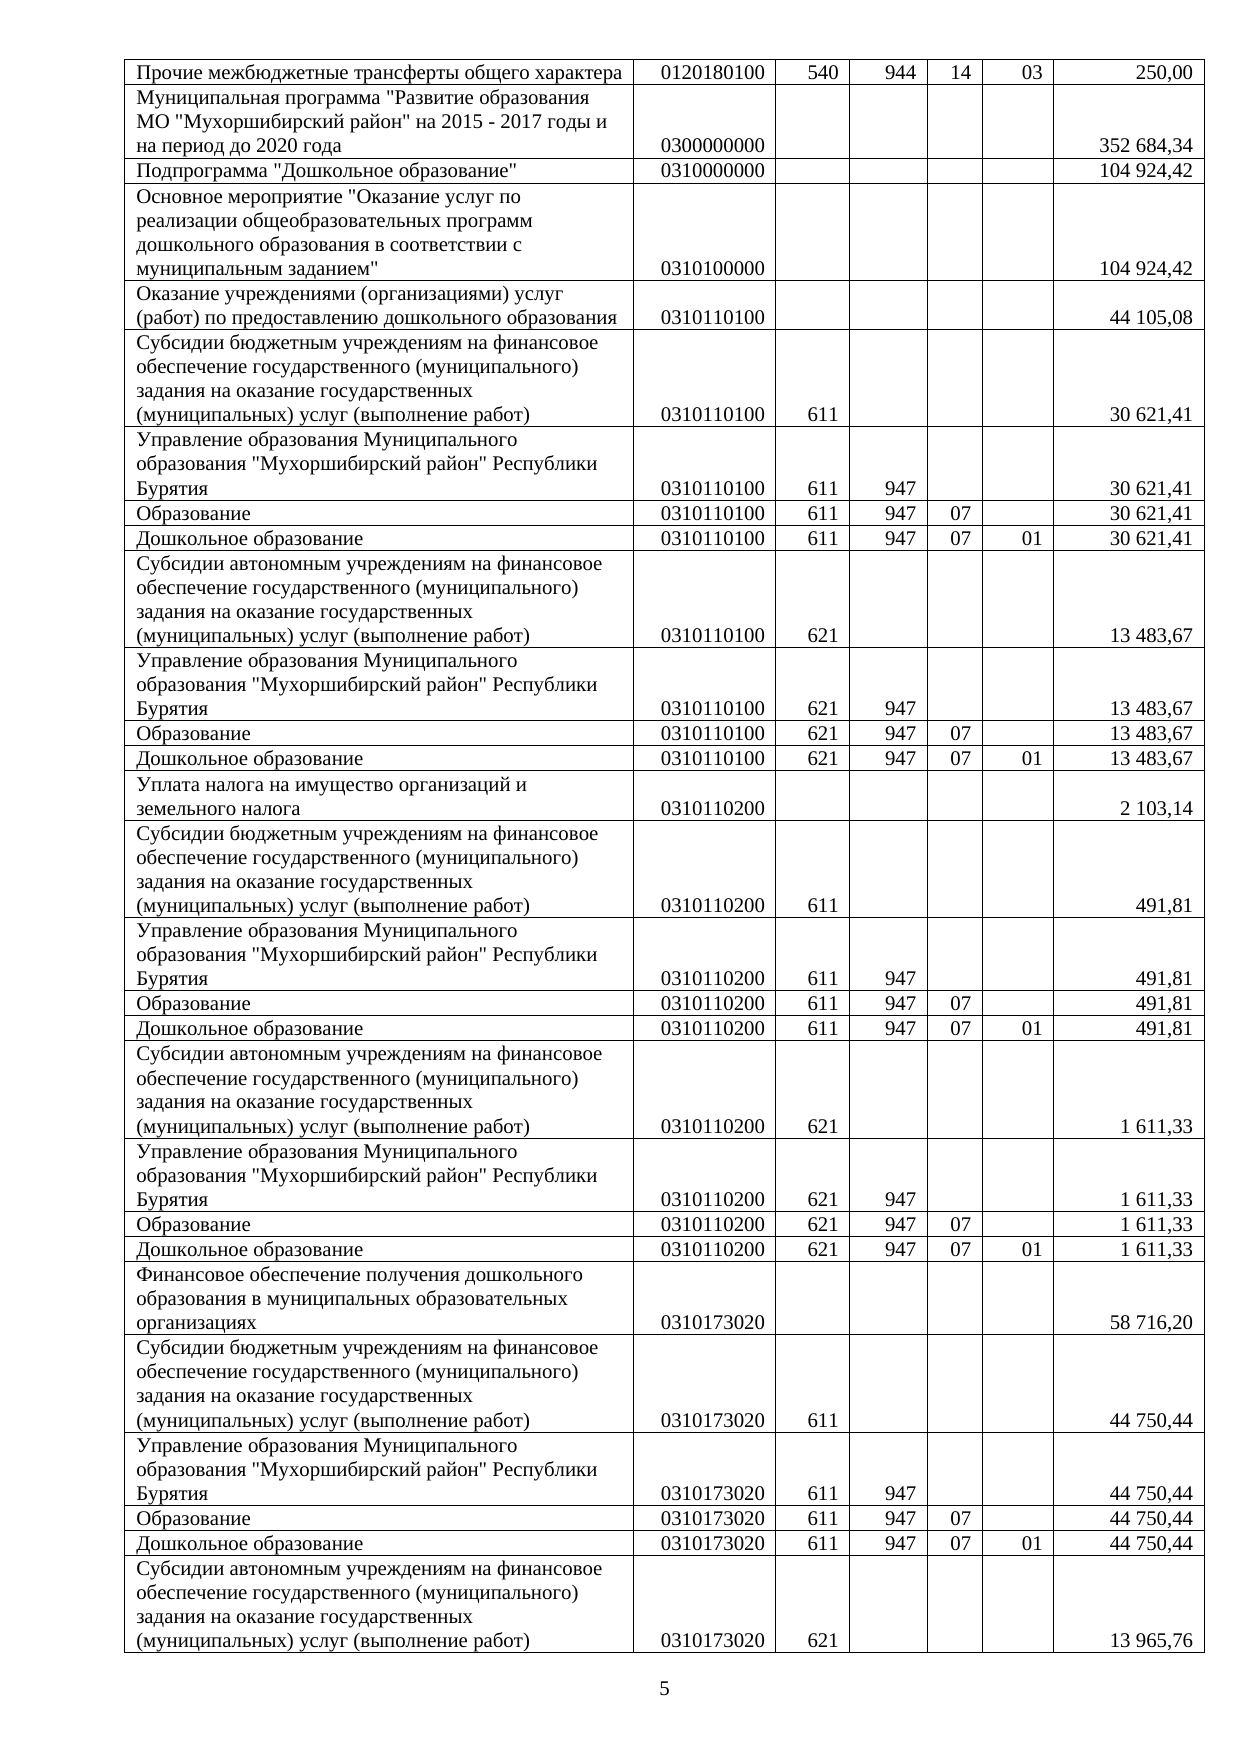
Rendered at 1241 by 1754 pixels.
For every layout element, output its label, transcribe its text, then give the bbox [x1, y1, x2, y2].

table_cell 621 [776, 1041, 849, 1138]
table_cell 0310173020 [634, 1433, 775, 1505]
table_cell 621 [776, 648, 849, 720]
table_cell 540 [776, 60, 849, 84]
table_cell 1 611,33 [1054, 1041, 1204, 1138]
table_cell [850, 551, 927, 647]
table_cell 07 [928, 1016, 982, 1040]
table_cell Управление образования Муниципального образования "Мухоршибирский район" Республики Бурятия [125, 1139, 633, 1211]
table_cell Дошкольное образование [125, 746, 633, 770]
table_cell 947 [850, 918, 927, 990]
table_cell 07 [928, 991, 982, 1015]
table_cell 07 [928, 1531, 982, 1555]
table_cell [850, 1262, 927, 1334]
table_cell 611 [776, 821, 849, 917]
table_cell [928, 1335, 982, 1432]
table_cell 611 [776, 1433, 849, 1505]
table_cell [928, 85, 982, 157]
table_cell [983, 330, 1053, 426]
table_cell 611 [776, 918, 849, 990]
table_cell 611 [776, 526, 849, 550]
table_cell 13 483,67 [1054, 721, 1204, 745]
table_cell [850, 1041, 927, 1138]
table_cell [983, 85, 1053, 157]
table_cell [928, 1041, 982, 1138]
table_cell [928, 184, 982, 280]
table_cell 611 [776, 1016, 849, 1040]
table_cell [850, 184, 927, 280]
table_cell [983, 184, 1053, 280]
table_cell 14 [928, 60, 982, 84]
table_cell 0310173020 [634, 1262, 775, 1334]
table_cell [983, 551, 1053, 647]
table_cell Финансовое обеспечение получения дошкольного образования в муниципальных образовательных организациях [125, 1262, 633, 1334]
table_cell [983, 1335, 1053, 1432]
table_cell 0310110200 [634, 1016, 775, 1040]
table_cell 03 [983, 60, 1053, 84]
table_cell Управление образования Муниципального образования "Мухоршибирский район" Республики Бурятия [125, 427, 633, 499]
table_cell 947 [850, 1237, 927, 1261]
table_cell Оказание учреждениями (организациями) услуг (работ) по предоставлению дошкольного образования [125, 281, 633, 329]
table_cell 44 750,44 [1054, 1506, 1204, 1530]
table_cell 01 [983, 1016, 1053, 1040]
table_cell [983, 1139, 1053, 1211]
table_cell 621 [776, 1237, 849, 1261]
table_cell Дошкольное образование [125, 1237, 633, 1261]
table_cell Прочие межбюджетные трансферты общего характера [125, 60, 633, 84]
table_cell [776, 159, 849, 182]
table_cell 13 965,76 [1054, 1556, 1204, 1652]
table_cell 491,81 [1054, 991, 1204, 1015]
table_cell [850, 821, 927, 917]
table_cell Дошкольное образование [125, 526, 633, 550]
table_cell [983, 1506, 1053, 1530]
table_cell 0310173020 [634, 1335, 775, 1432]
table_cell 947 [850, 427, 927, 499]
table_cell [983, 821, 1053, 917]
table_cell Образование [125, 501, 633, 524]
table_cell 0310100000 [634, 184, 775, 280]
table_cell 947 [850, 526, 927, 550]
table_cell Образование [125, 991, 633, 1015]
table_cell 58 716,20 [1054, 1262, 1204, 1334]
table_cell Дошкольное образование [125, 1016, 633, 1040]
table_cell [776, 281, 849, 329]
table_cell 491,81 [1054, 821, 1204, 917]
table_cell 621 [776, 1139, 849, 1211]
table_cell Образование [125, 1506, 633, 1530]
table_cell 250,00 [1054, 60, 1204, 84]
table_cell Субсидии автономным учреждениям на финансовое обеспечение государственного (муниципального) задания на оказание государственных (муниципальных) услуг (выполнение работ) [125, 1041, 633, 1138]
table_cell 0310110100 [634, 526, 775, 550]
table_cell 947 [850, 746, 927, 770]
table_cell 491,81 [1054, 918, 1204, 990]
table_cell 07 [928, 721, 982, 745]
table_cell Образование [125, 1212, 633, 1236]
table_cell 0310110200 [634, 821, 775, 917]
table_cell Муниципальная программа "Развитие образования МО "Мухоршибирский район" на 2015 - 2017 годы и на период до 2020 года [125, 85, 633, 157]
table_cell [850, 1556, 927, 1652]
table_cell Управление образования Муниципального образования "Мухоршибирский район" Республики Бурятия [125, 1433, 633, 1505]
table_cell 947 [850, 1016, 927, 1040]
table_cell 0310110200 [634, 771, 775, 819]
table_cell [928, 1433, 982, 1505]
table_cell 0310110100 [634, 330, 775, 426]
table_cell [983, 918, 1053, 990]
table_cell [928, 918, 982, 990]
table_cell 44 750,44 [1054, 1335, 1204, 1432]
table_cell 611 [776, 330, 849, 426]
table_cell 07 [928, 501, 982, 524]
table_cell 104 924,42 [1054, 184, 1204, 280]
table_cell [928, 551, 982, 647]
table_cell 947 [850, 1506, 927, 1530]
table_cell 0310110200 [634, 1237, 775, 1261]
table_cell 0310110100 [634, 501, 775, 524]
table_cell 0310000000 [634, 159, 775, 182]
table_cell 13 483,67 [1054, 551, 1204, 647]
table_cell [928, 159, 982, 182]
table_cell 0310110100 [634, 721, 775, 745]
table_cell 611 [776, 1531, 849, 1555]
table_cell [983, 991, 1053, 1015]
table_cell 13 483,67 [1054, 648, 1204, 720]
table_cell 30 621,41 [1054, 427, 1204, 499]
table_cell [983, 1556, 1053, 1652]
table_cell 0300000000 [634, 85, 775, 157]
table_cell 944 [850, 60, 927, 84]
table_cell [928, 1262, 982, 1334]
table_cell 01 [983, 1237, 1053, 1261]
table_cell [983, 159, 1053, 182]
table_cell 07 [928, 746, 982, 770]
table_cell [776, 771, 849, 819]
table_cell 352 684,34 [1054, 85, 1204, 157]
table_cell 0120180100 [634, 60, 775, 84]
table_cell 0310173020 [634, 1531, 775, 1555]
table_cell 611 [776, 991, 849, 1015]
table_cell [983, 1262, 1053, 1334]
table_cell [776, 184, 849, 280]
table_cell 0310110100 [634, 648, 775, 720]
table_cell 947 [850, 721, 927, 745]
table_cell [928, 281, 982, 329]
table_cell Подпрограмма "Дошкольное образование" [125, 159, 633, 182]
table_cell Субсидии автономным учреждениям на финансовое обеспечение государственного (муниципального) задания на оказание государственных (муниципальных) услуг (выполнение работ) [125, 1556, 633, 1652]
table_cell 0310110200 [634, 918, 775, 990]
table_cell 104 924,42 [1054, 159, 1204, 182]
table_cell [850, 159, 927, 182]
table_cell 0310110100 [634, 746, 775, 770]
table_cell 0310110100 [634, 551, 775, 647]
table_cell Образование [125, 721, 633, 745]
table_cell [776, 85, 849, 157]
table_cell 1 611,33 [1054, 1237, 1204, 1261]
table_cell Уплата налога на имущество организаций и земельного налога [125, 771, 633, 819]
table_cell 44 750,44 [1054, 1531, 1204, 1555]
table_cell 01 [983, 526, 1053, 550]
table_cell 611 [776, 1506, 849, 1530]
table_cell [983, 1433, 1053, 1505]
table_cell [850, 771, 927, 819]
table_cell 0310110200 [634, 1139, 775, 1211]
table_cell 611 [776, 501, 849, 524]
table_cell 01 [983, 1531, 1053, 1555]
table_cell 30 621,41 [1054, 501, 1204, 524]
table_cell [983, 771, 1053, 819]
table_cell 947 [850, 1212, 927, 1236]
table_cell 947 [850, 648, 927, 720]
table_cell [928, 648, 982, 720]
table_cell 0310110100 [634, 427, 775, 499]
table_cell [983, 1041, 1053, 1138]
table_cell [928, 330, 982, 426]
table_cell [928, 821, 982, 917]
table_cell 30 621,41 [1054, 330, 1204, 426]
table_cell 13 483,67 [1054, 746, 1204, 770]
table_cell [983, 281, 1053, 329]
table_cell Дошкольное образование [125, 1531, 633, 1555]
table_cell Субсидии автономным учреждениям на финансовое обеспечение государственного (муниципального) задания на оказание государственных (муниципальных) услуг (выполнение работ) [125, 551, 633, 647]
table_cell 491,81 [1054, 1016, 1204, 1040]
table_cell 1 611,33 [1054, 1139, 1204, 1211]
table_cell 621 [776, 721, 849, 745]
table_cell 0310173020 [634, 1506, 775, 1530]
table_cell 0310110100 [634, 281, 775, 329]
table_cell [928, 1139, 982, 1211]
table_cell 0310110200 [634, 1041, 775, 1138]
table_cell [983, 501, 1053, 524]
table_cell 0310110200 [634, 1212, 775, 1236]
table_cell 621 [776, 1212, 849, 1236]
table_cell 2 103,14 [1054, 771, 1204, 819]
table_cell 07 [928, 1237, 982, 1261]
table_cell 44 105,08 [1054, 281, 1204, 329]
table_cell Управление образования Муниципального образования "Мухоршибирский район" Республики Бурятия [125, 918, 633, 990]
table_cell 0310110200 [634, 991, 775, 1015]
table_cell 947 [850, 1139, 927, 1211]
table_cell 621 [776, 551, 849, 647]
table_cell 947 [850, 1531, 927, 1555]
table_cell [983, 427, 1053, 499]
table_cell [850, 330, 927, 426]
table_cell 1 611,33 [1054, 1212, 1204, 1236]
table_cell [983, 721, 1053, 745]
table_cell 30 621,41 [1054, 526, 1204, 550]
table_cell 44 750,44 [1054, 1433, 1204, 1505]
table_cell [928, 1556, 982, 1652]
table_cell [928, 427, 982, 499]
table_cell [928, 771, 982, 819]
table_cell Основное мероприятие "Оказание услуг по реализации общеобразовательных программ дошкольного образования в соответствии с муниципальным заданием" [125, 184, 633, 280]
table_cell 621 [776, 1556, 849, 1652]
table_cell 611 [776, 1335, 849, 1432]
table_cell 621 [776, 746, 849, 770]
table_cell [776, 1262, 849, 1334]
table_cell 07 [928, 1212, 982, 1236]
table_cell 07 [928, 526, 982, 550]
table_cell Управление образования Муниципального образования "Мухоршибирский район" Республики Бурятия [125, 648, 633, 720]
table_cell 947 [850, 1433, 927, 1505]
table_cell 611 [776, 427, 849, 499]
table_cell 01 [983, 746, 1053, 770]
table_cell [983, 648, 1053, 720]
table_cell 947 [850, 501, 927, 524]
table_cell 0310173020 [634, 1556, 775, 1652]
table_cell [850, 85, 927, 157]
table_cell 07 [928, 1506, 982, 1530]
table_cell [850, 281, 927, 329]
table_cell 947 [850, 991, 927, 1015]
table_cell [850, 1335, 927, 1432]
table_cell [983, 1212, 1053, 1236]
